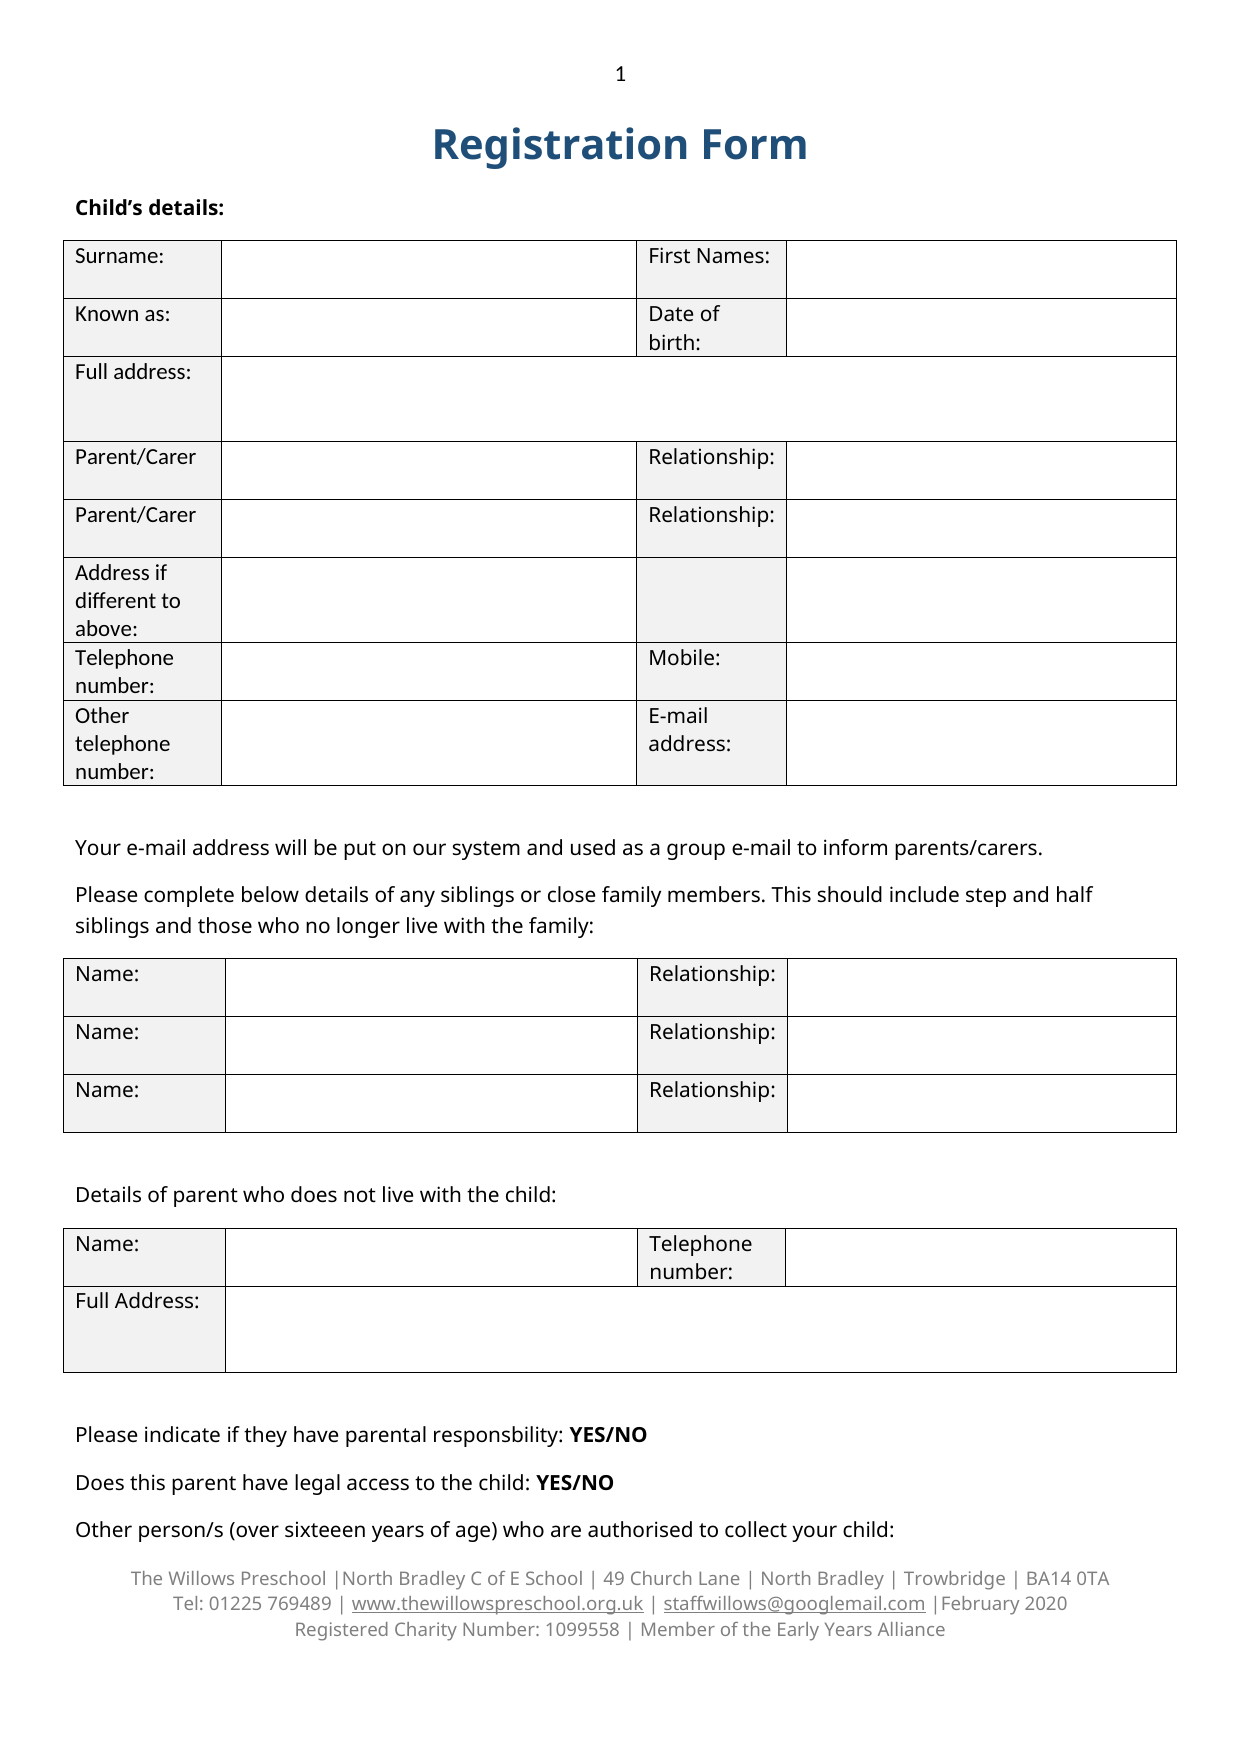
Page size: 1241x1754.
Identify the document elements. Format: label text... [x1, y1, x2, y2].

table_cell E-mail address: [637, 701, 786, 785]
table_cell Name: [64, 1017, 225, 1074]
table_header [226, 959, 637, 1016]
table_header Surname: [64, 241, 221, 298]
table_cell [787, 299, 1176, 356]
table_cell [222, 701, 636, 785]
table_header Name: [64, 1229, 225, 1286]
table_cell [226, 1287, 1176, 1372]
table_cell [637, 558, 786, 642]
table_cell [222, 442, 636, 499]
text Please complete below details of any siblings or close family members. This should include step and half siblings and those who no longer live with the family: [75, 880, 1165, 939]
table_cell Parent/Carer [64, 442, 221, 499]
table_cell [787, 500, 1176, 557]
table_header Telephone number: [638, 1229, 785, 1286]
table_cell [787, 558, 1176, 642]
text Does this parent have legal access to the child: YES/NO [75, 1468, 1165, 1496]
text Please indicate if they have parental responsbility: YES/NO [75, 1420, 1165, 1449]
table_cell [787, 701, 1176, 785]
table_cell [222, 500, 636, 557]
table_cell [788, 1017, 1176, 1074]
table_cell [788, 1075, 1176, 1132]
text Other person/s (over sixteeen years of age) who are authorised to collect your child: [75, 1515, 1165, 1543]
table_header [222, 241, 636, 298]
table_cell Full address: [64, 357, 221, 441]
table_cell Mobile: [637, 643, 786, 700]
table_cell Name: [64, 1075, 225, 1132]
table_cell Relationship: [638, 1017, 787, 1074]
table_cell Parent/Carer [64, 500, 221, 557]
table_header [787, 241, 1176, 298]
table_header [788, 959, 1176, 1016]
table_cell Telephone number: [64, 643, 221, 700]
table_cell [226, 1017, 637, 1074]
table_header [226, 1229, 637, 1286]
table_cell [222, 299, 636, 356]
text Registration Form [75, 115, 1165, 172]
table_cell Other telephone number: [64, 701, 221, 785]
table_cell [787, 442, 1176, 499]
text Details of parent who does not live with the child: [75, 1180, 1165, 1209]
table_header First Names: [637, 241, 786, 298]
table_cell [222, 558, 636, 642]
text Your e-mail address will be put on our system and used as a group e-mail to inform parents/carers. [75, 833, 1165, 862]
text Child’s details: [75, 193, 1165, 221]
table_cell [222, 357, 1176, 441]
table_header Name: [64, 959, 225, 1016]
table_header Relationship: [638, 959, 787, 1016]
table_cell Full Address: [64, 1287, 225, 1372]
table_header [786, 1229, 1176, 1286]
table_cell Relationship: [637, 442, 786, 499]
table_cell [222, 643, 636, 700]
table_cell Relationship: [638, 1075, 787, 1132]
table_cell Address if different to above: [64, 558, 221, 642]
table_cell Relationship: [637, 500, 786, 557]
table_cell [226, 1075, 637, 1132]
table_cell [787, 643, 1176, 700]
table_cell Date of birth: [637, 299, 786, 356]
table_cell Known as: [64, 299, 221, 356]
